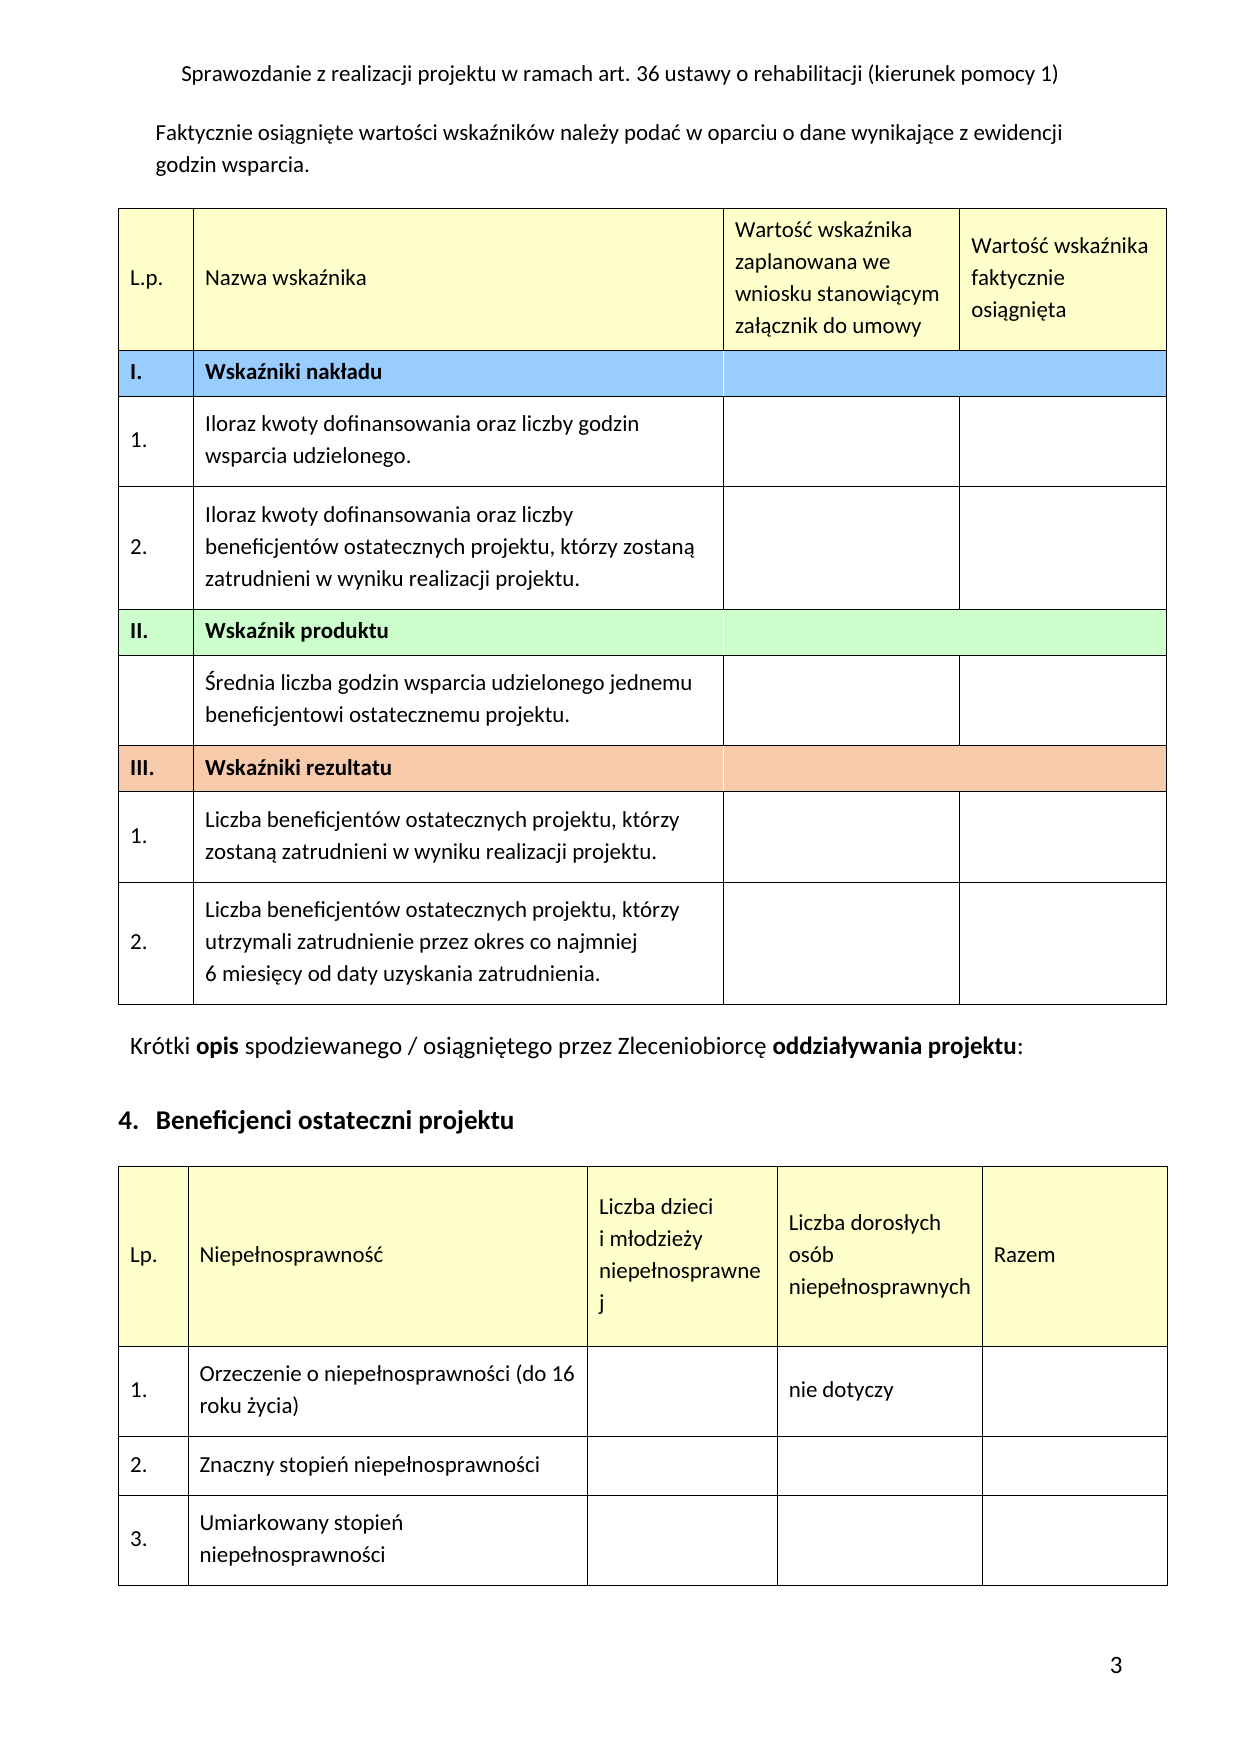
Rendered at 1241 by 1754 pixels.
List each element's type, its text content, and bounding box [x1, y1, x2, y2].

table_cell [960, 351, 1166, 396]
table_cell 2. [119, 487, 193, 609]
table_cell 1. [119, 397, 193, 486]
table_cell [724, 792, 959, 882]
table_cell [960, 610, 1166, 655]
table_cell 1. [119, 1347, 188, 1436]
table_cell [778, 1437, 982, 1494]
table_cell [588, 1437, 777, 1494]
table_header L.p. [119, 209, 193, 350]
list Faktycznie osiągnięte wartości wskaźników należy podać w oparciu o dane wynikające z ewidencji godzin wsparcia. [155, 118, 1122, 178]
table_cell [588, 1496, 777, 1585]
table_cell Iloraz kwoty dofinansowania oraz liczby godzin wsparcia udzielonego. [194, 397, 723, 486]
table_cell [724, 610, 960, 655]
table_header Lp. [119, 1167, 188, 1346]
table_cell [119, 656, 193, 745]
table_cell [724, 746, 960, 791]
table_cell [724, 487, 959, 609]
table_header Wartość wskaźnika faktycznie osiągnięta [960, 209, 1166, 350]
table_cell 3. [119, 1496, 188, 1585]
table_cell I. [119, 351, 193, 396]
table_cell [778, 1496, 982, 1585]
table_header Nazwa wskaźnika [194, 209, 723, 350]
table_cell Znaczny stopień niepełnosprawności [189, 1437, 587, 1494]
table_header Niepełnosprawność [189, 1167, 587, 1346]
table_cell [983, 1437, 1167, 1494]
table_cell Wskaźniki nakładu [194, 351, 723, 396]
table_cell Orzeczenie o niepełnosprawności (do 16 roku życia) [189, 1347, 587, 1436]
table_cell [960, 397, 1166, 486]
table_header Liczba dorosłych osób niepełnosprawnych [778, 1167, 982, 1346]
table_cell [960, 746, 1166, 791]
table_cell Iloraz kwoty dofinansowania oraz liczby beneficjentów ostatecznych projektu, którzy zostaną zatrudnieni w wyniku realizacji projektu. [194, 487, 723, 609]
table_cell Umiarkowany stopień niepełnosprawności [189, 1496, 587, 1585]
text Krótki opis spodziewanego / osiągniętego przez Zleceniobiorcę oddziaływania projektu: [130, 1030, 1122, 1061]
table_cell [724, 397, 959, 486]
table_cell Wskaźniki rezultatu [194, 746, 723, 791]
table_cell [724, 656, 959, 745]
table_cell Wskaźnik produktu [194, 610, 723, 655]
table_header Wartość wskaźnika zaplanowana we wniosku stanowiącym załącznik do umowy [724, 209, 959, 350]
table_cell [588, 1347, 777, 1436]
table_cell [960, 487, 1166, 609]
table_cell [724, 883, 959, 1004]
table_cell [960, 792, 1166, 882]
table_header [588, 1167, 777, 1346]
subtitle Beneficjenci ostateczni projektu [118, 1103, 1122, 1136]
table_cell II. [119, 610, 193, 655]
table_header Razem [983, 1167, 1167, 1346]
table_cell 1. [119, 792, 193, 882]
table_cell Liczba beneficjentów ostatecznych projektu, którzy utrzymali zatrudnienie przez okres co najmniej 6 miesięcy od daty uzyskania zatrudnienia. [194, 883, 723, 1004]
table_cell 2. [119, 883, 193, 1004]
table_cell 2. [119, 1437, 188, 1494]
table_cell Średnia liczba godzin wsparcia udzielonego jednemu beneficjentowi ostatecznemu projektu. [194, 656, 723, 745]
table_cell Liczba beneficjentów ostatecznych projektu, którzy zostaną zatrudnieni w wyniku realizacji projektu. [194, 792, 723, 882]
table_cell [960, 656, 1166, 745]
table_cell III. [119, 746, 193, 791]
table_cell [983, 1347, 1167, 1436]
table_cell nie dotyczy [778, 1347, 982, 1436]
table_cell [724, 351, 960, 396]
table_cell [960, 883, 1166, 1004]
table_cell [983, 1496, 1167, 1585]
